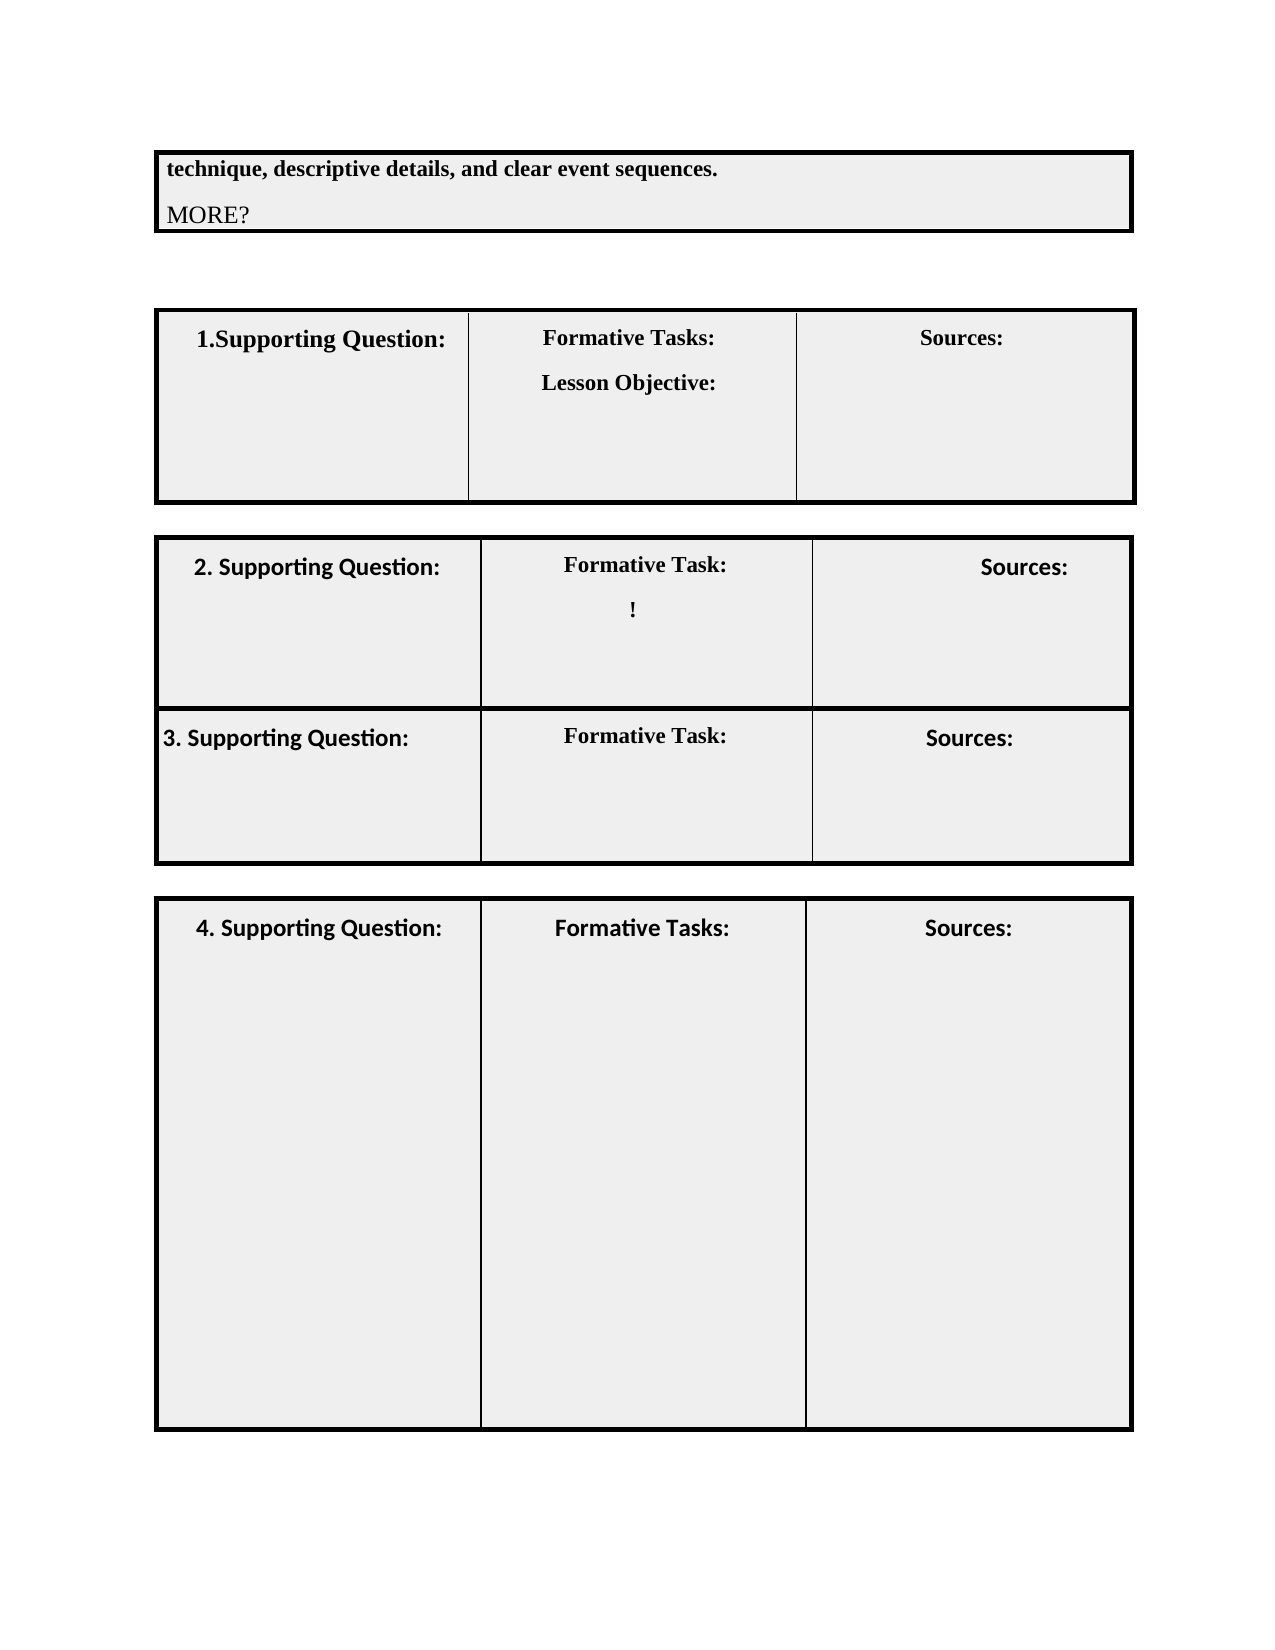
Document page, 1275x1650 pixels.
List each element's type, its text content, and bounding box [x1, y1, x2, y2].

table_header Supporting Question: [159, 312, 468, 500]
table_header 2. Supporting Question: [159, 540, 480, 706]
table_header Sources: [797, 312, 1132, 500]
table_cell Formative Task: [482, 711, 812, 861]
table_header [807, 901, 891, 1427]
table_header Formative Tasks: Lesson Objective: [469, 312, 796, 500]
table_cell 3. Supporting Question: [159, 711, 480, 861]
table_header Formative Tasks: [482, 901, 805, 1427]
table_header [159, 155, 1129, 228]
table_header 4. Supporting Question: [159, 901, 480, 1427]
table_header [813, 540, 891, 706]
table_header Formative Task: ! [482, 540, 812, 706]
table_header Sources: [891, 901, 1129, 1427]
table_header Sources: [891, 540, 1129, 706]
table_cell [813, 711, 891, 861]
table_cell Sources: [891, 711, 1129, 861]
